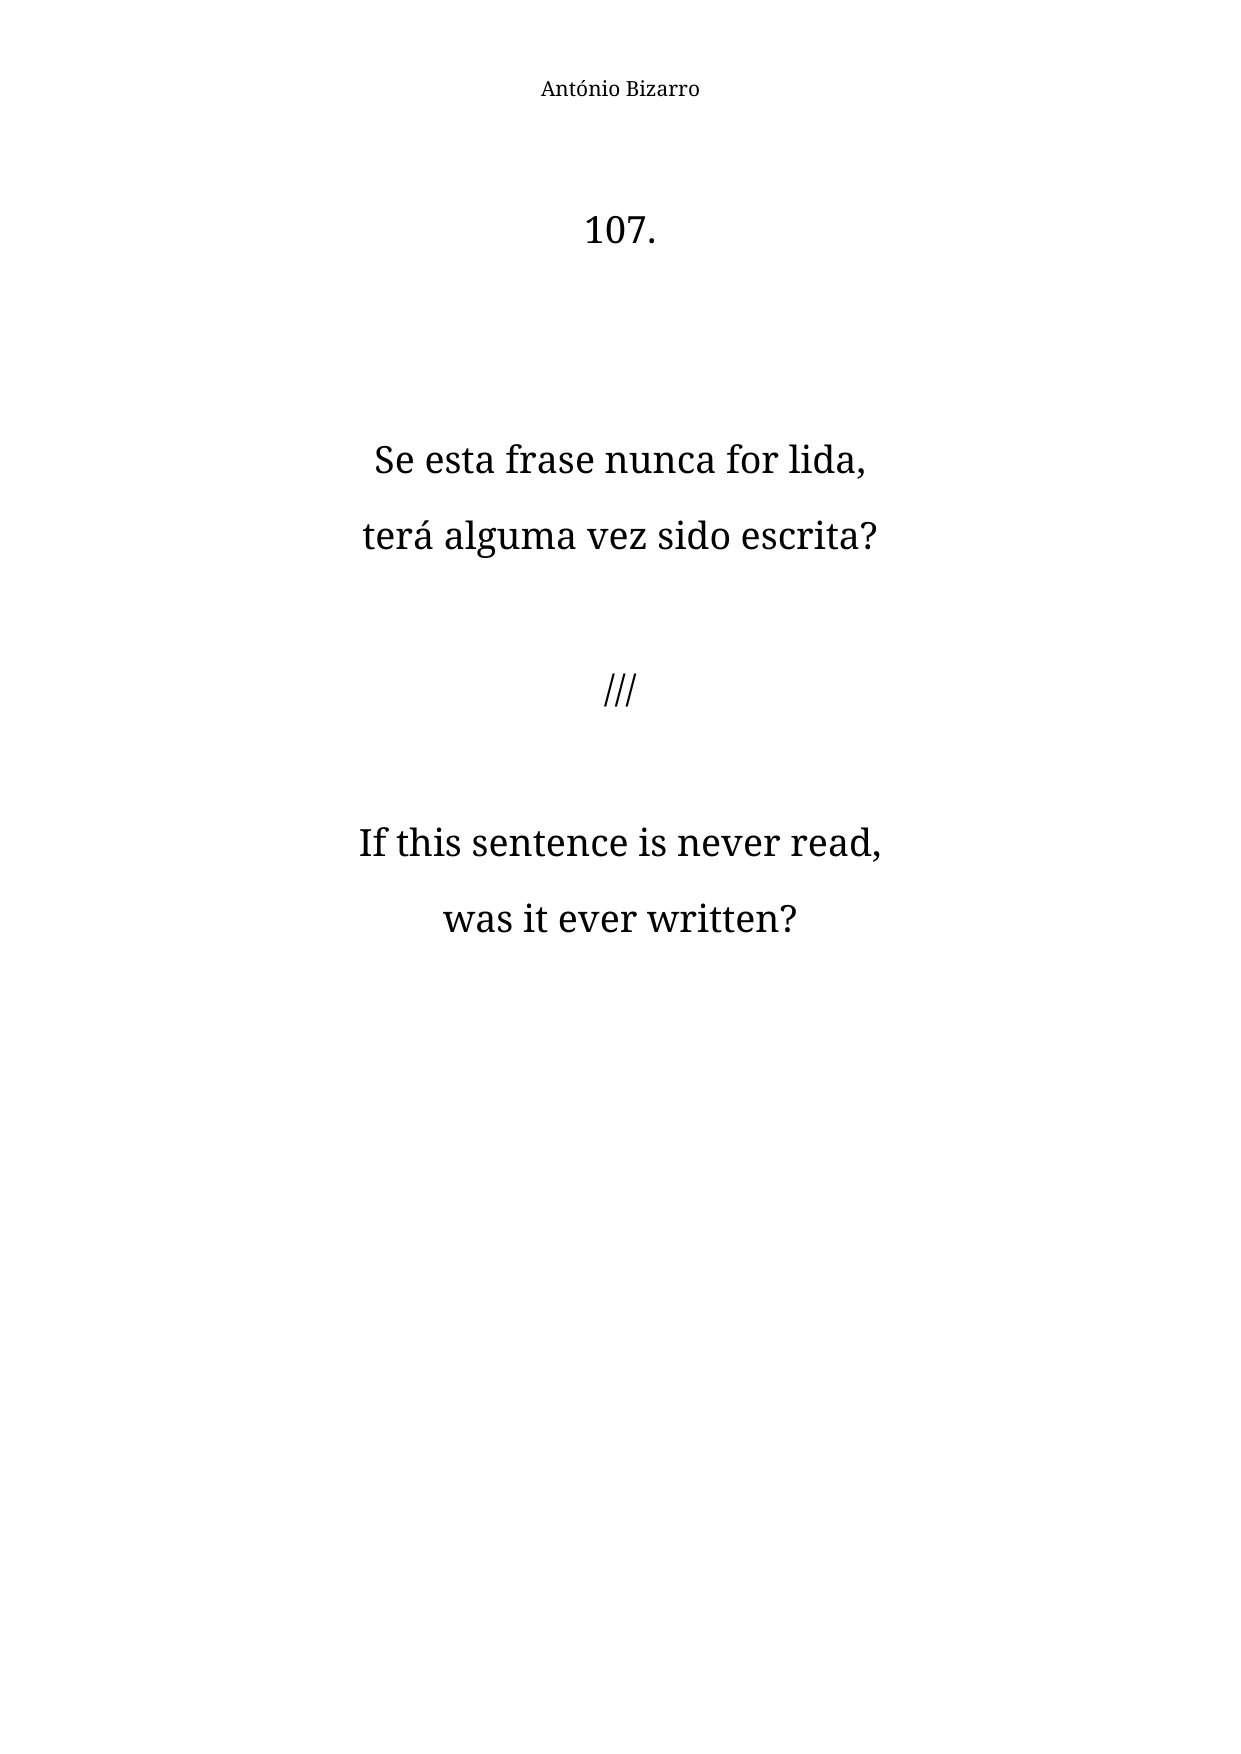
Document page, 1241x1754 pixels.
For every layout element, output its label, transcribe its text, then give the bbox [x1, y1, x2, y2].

text terá alguma vez sido escrita? [75, 510, 1165, 561]
text was it ever written? [75, 892, 1165, 943]
text Se esta frase nunca for lida, [75, 433, 1165, 484]
text If this sentence is never read, [75, 816, 1165, 867]
text 107. [75, 203, 1165, 254]
text /// [75, 663, 1165, 714]
